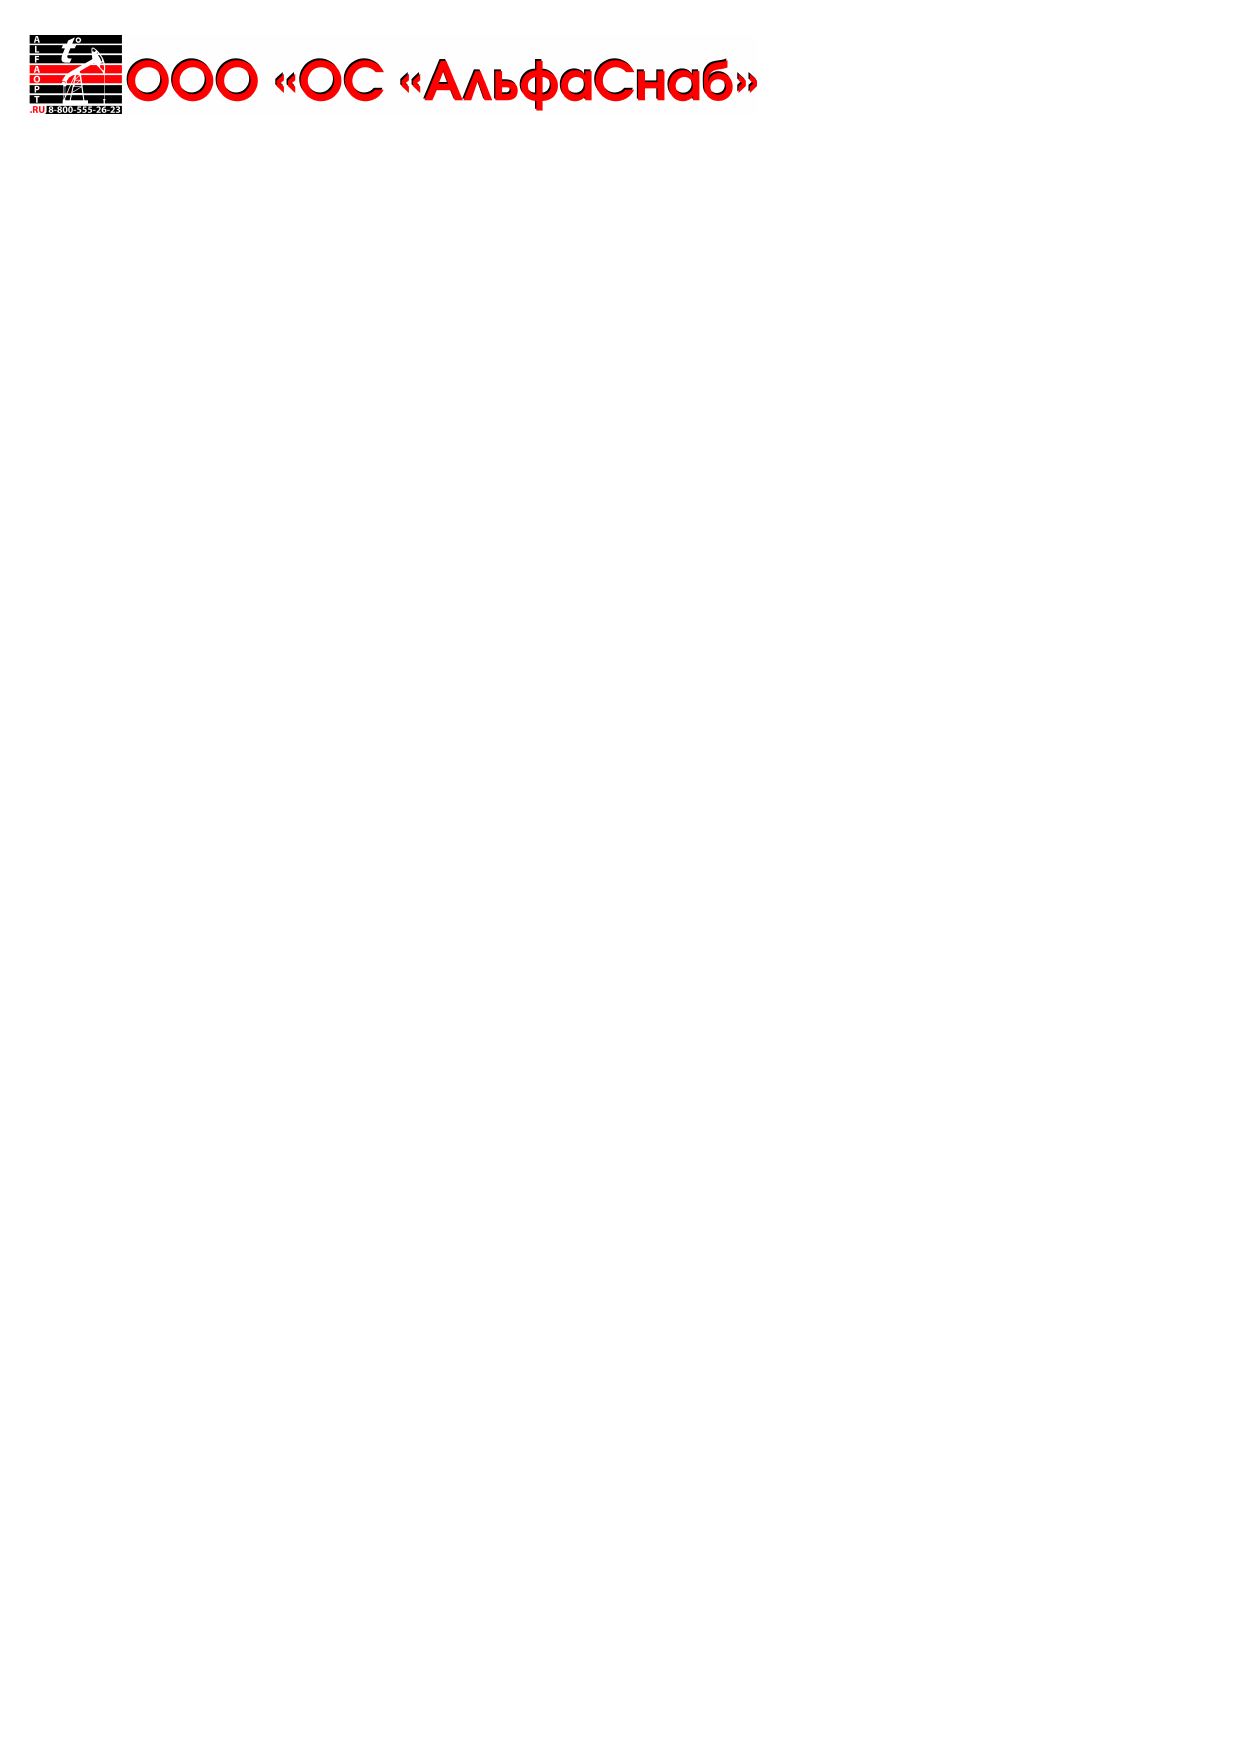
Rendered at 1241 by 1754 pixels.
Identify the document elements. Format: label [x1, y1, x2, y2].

picture [29, 35, 757, 114]
